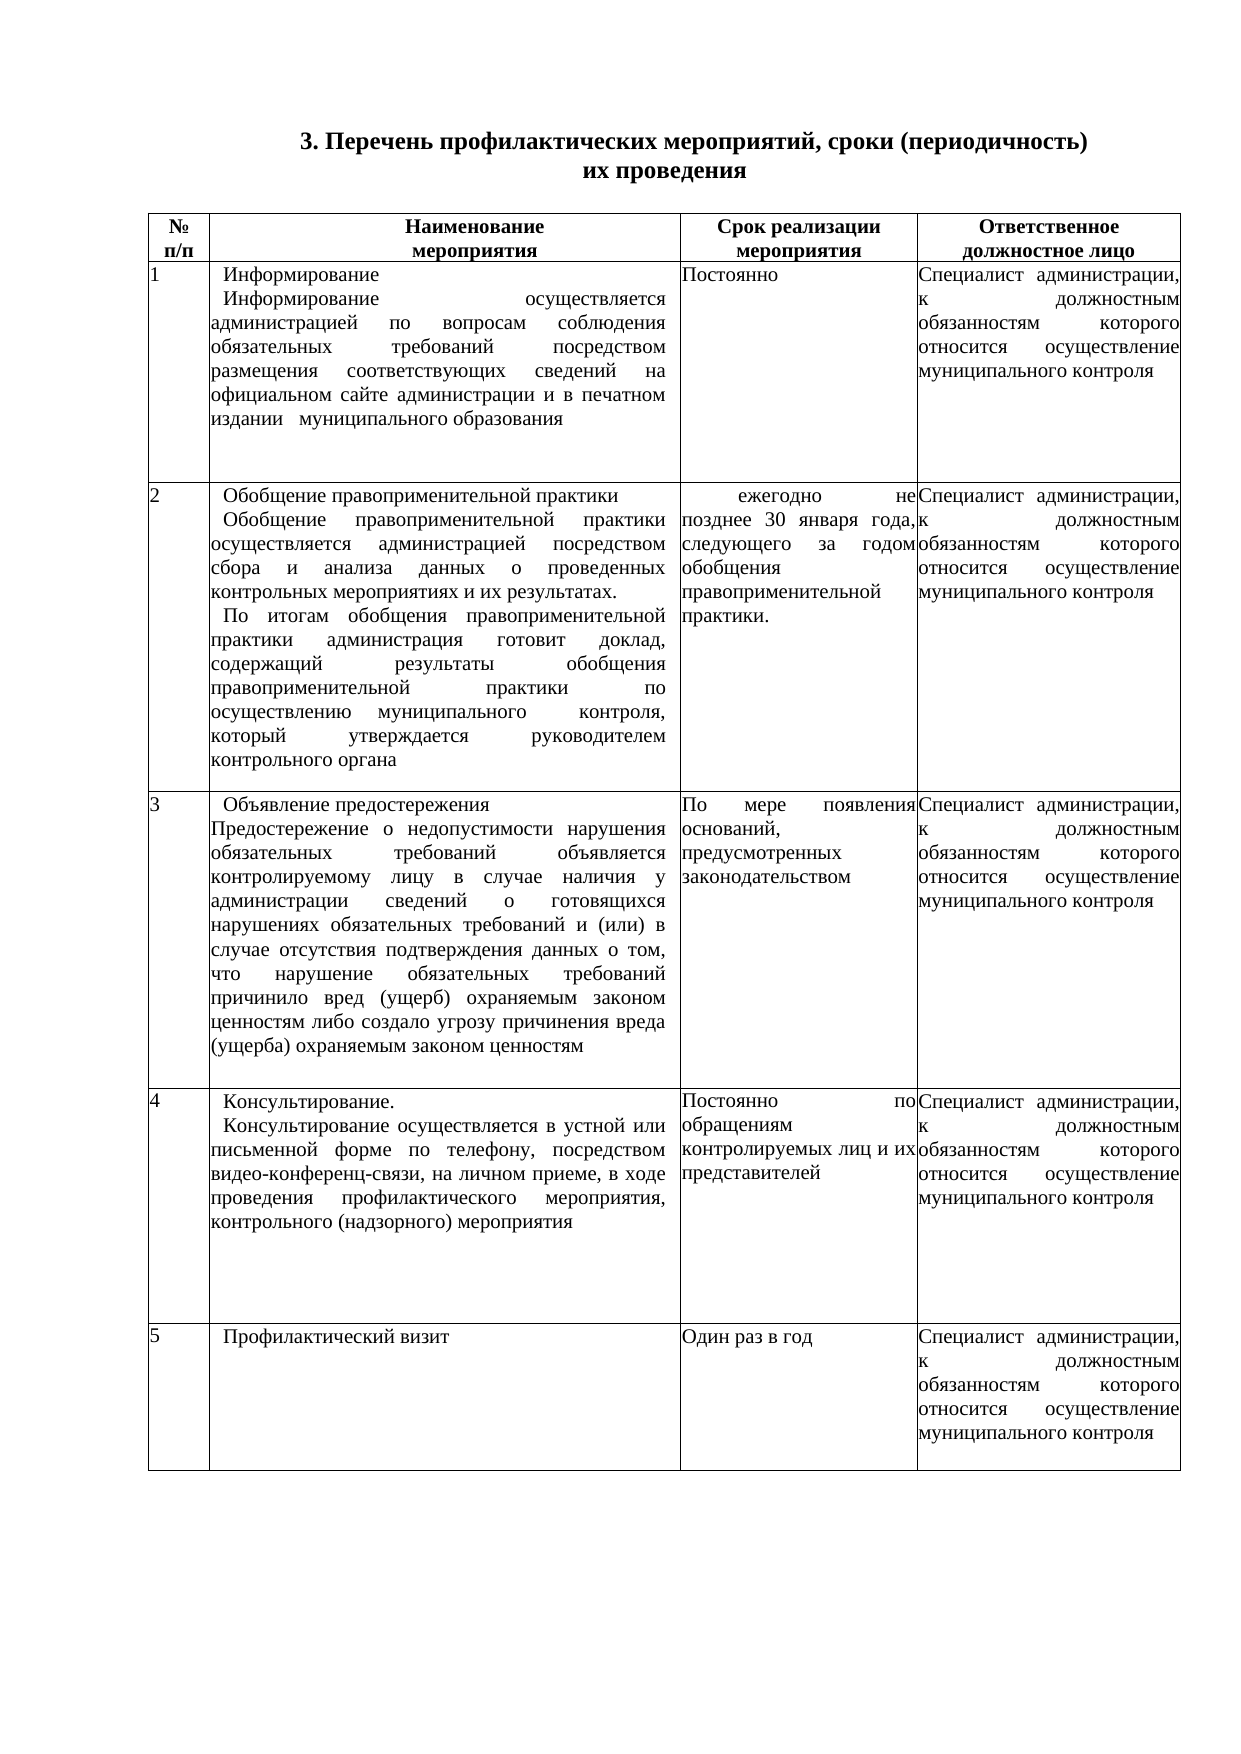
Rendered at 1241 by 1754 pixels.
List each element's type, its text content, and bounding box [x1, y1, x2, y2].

table_cell 2 [149, 483, 209, 791]
table_cell Один раз в год [681, 1324, 917, 1469]
table_cell 5 [149, 1324, 209, 1469]
text 3. Перечень профилактических мероприятий, сроки (периодичность) их проведения [177, 126, 582, 184]
table_cell Информирование Информирование осуществляется администрацией по вопросам соблюдения обязательных требований посредством размещения соответствующих сведений на официальном сайте администрации и в печатном издании муниципального образования [210, 262, 680, 482]
table_header Срок реализации мероприятия [681, 214, 917, 261]
table_cell 3 [149, 792, 209, 1087]
table_cell Обобщение правоприменительной практики Обобщение правоприменительной практики осуществляется администрацией посредством сбора и анализа данных о проведенных контрольных мероприятиях и их результатах. По итогам обобщения правоприменительной практики администрация готовит доклад, содержащий результаты обобщения правоприменительной практики по осуществлению муниципального контроля, который утверждается руководителем контрольного органа [210, 483, 680, 791]
table_cell Объявление предостережения Предостережение о недопустимости нарушения обязательных требований объявляется контролируемому лицу в случае наличия у администрации сведений о готовящихся нарушениях обязательных требований и (или) в случае отсутствия подтверждения данных о том, что нарушение обязательных требований причинило вред (ущерб) охраняемым законом ценностям либо создало угрозу причинения вреда (ущерба) охраняемым законом ценностям [210, 792, 680, 1087]
table_cell ежегодно не позднее 30 января года, следующего за годом обобщения правоприменительной практики. [681, 483, 917, 791]
text 3. Перечень профилактических мероприятий, сроки (периодичность) их проведения [747, 126, 1152, 184]
table_cell 1 [149, 262, 209, 482]
table_cell Постоянно [681, 262, 917, 482]
table_cell Специалист администрации, к должностным обязанностям которого относится осуществление муниципального контроля [918, 483, 1180, 791]
table_cell Специалист администрации, к должностным обязанностям которого относится осуществление муниципального контроля [918, 1324, 1180, 1469]
table_cell Консультирование. Консультирование осуществляется в устной или письменной форме по телефону, посредством видео-конференц-связи, на личном приеме, в ходе проведения профилактического мероприятия, контрольного (надзорного) мероприятия [210, 1089, 680, 1323]
table_header Ответственное должностное лицо [918, 214, 1180, 261]
table_cell Постоянно по обращениям контролируемых лиц и их представителей [681, 1089, 917, 1323]
table_cell По мере появления оснований, предусмотренных законодательством [681, 792, 917, 1087]
table_cell Специалист администрации, к должностным обязанностям которого относится осуществление муниципального контроля [918, 262, 1180, 482]
table_header № п/п [149, 214, 209, 261]
table_cell Специалист администрации, к должностным обязанностям которого относится осуществление муниципального контроля [918, 1089, 1180, 1323]
table_header Наименование мероприятия [210, 214, 680, 261]
table_cell Профилактический визит [210, 1324, 680, 1469]
table_cell Специалист администрации, к должностным обязанностям которого относится осуществление муниципального контроля [918, 792, 1180, 1087]
table_cell 4 [149, 1089, 209, 1323]
